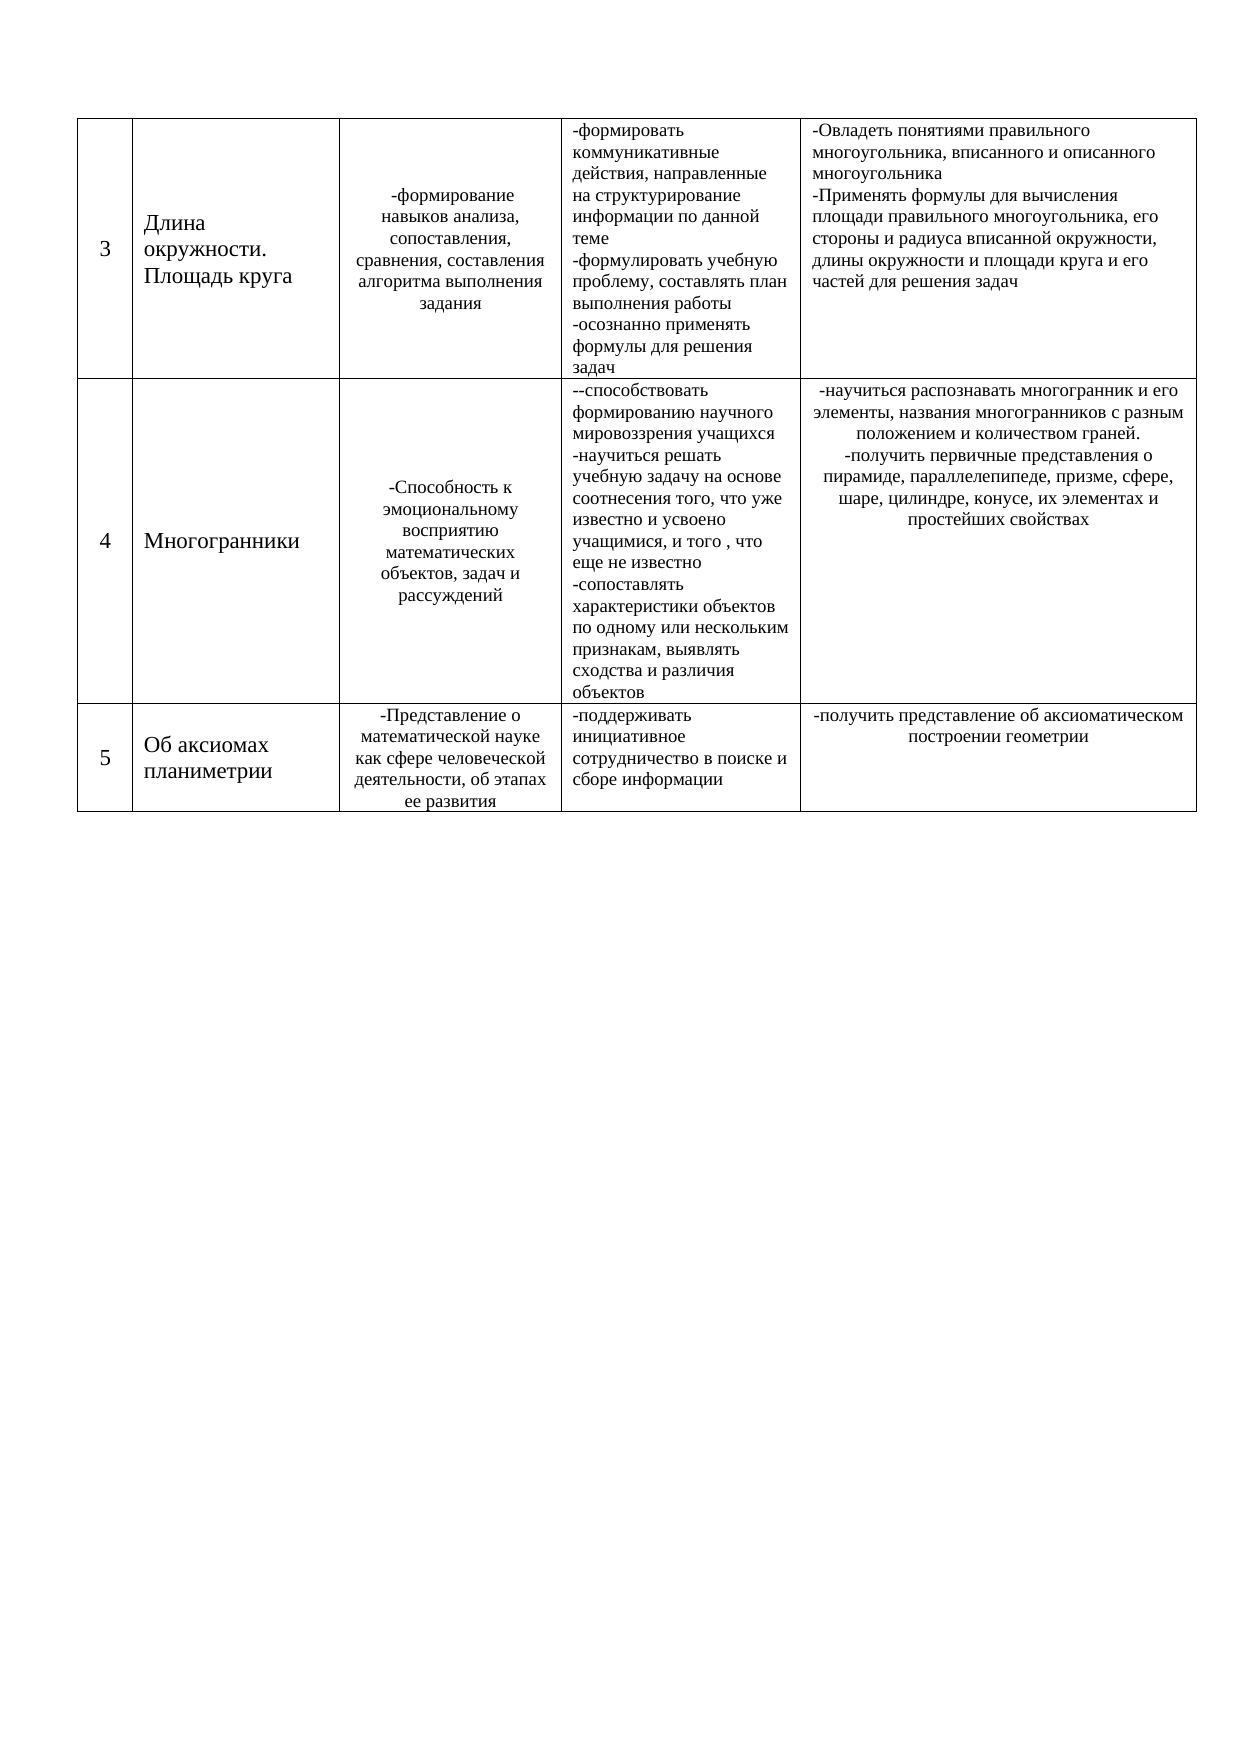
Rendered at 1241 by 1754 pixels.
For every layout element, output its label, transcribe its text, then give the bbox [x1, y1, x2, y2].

table_cell -формировать коммуникативные действия, направленные на структурирование информации по данной теме -формулировать учебную проблему, составлять план выполнения работы -осознанно применять формулы для решения задач [562, 119, 800, 378]
table_cell 3 [78, 119, 132, 378]
table_cell -формирование навыков анализа, сопоставления, сравнения, составления алгоритма выполнения задания [340, 119, 561, 378]
table_cell -научиться распознавать многогранник и его элементы, названия многогранников с разным положением и количеством граней. -получить первичные представления о пирамиде, параллелепипеде, призме, сфере, шаре, цилиндре, конусе, их элементах и простейших свойствах [801, 379, 1196, 702]
table_cell Длина окружности. Площадь круга [133, 119, 339, 378]
table_cell -получить представление об аксиоматическом построении геометрии [801, 704, 1196, 811]
table_cell Об аксиомах планиметрии [133, 704, 339, 811]
table_cell -Способность к эмоциональному восприятию математических объектов, задач и рассуждений [340, 379, 561, 702]
table_cell -Представление о математической науке как сфере человеческой деятельности, об этапах ее развития [340, 704, 561, 811]
table_cell -Овладеть понятиями правильного многоугольника, вписанного и описанного многоугольника -Применять формулы для вычисления площади правильного многоугольника, его стороны и радиуса вписанной окружности, длины окружности и площади круга и его частей для решения задач [801, 119, 1196, 378]
table_cell Многогранники [133, 379, 339, 702]
table_cell -поддерживать инициативное сотрудничество в поиске и сборе информации [562, 704, 800, 811]
table_cell 4 [78, 379, 132, 702]
table_cell --способствовать формированию научного мировоззрения учащихся -научиться решать учебную задачу на основе соотнесения того, что уже известно и усвоено учащимися, и того , что еще не известно -сопоставлять характеристики объектов по одному или нескольким признакам, выявлять сходства и различия объектов [562, 379, 800, 702]
table_cell 5 [78, 704, 132, 811]
